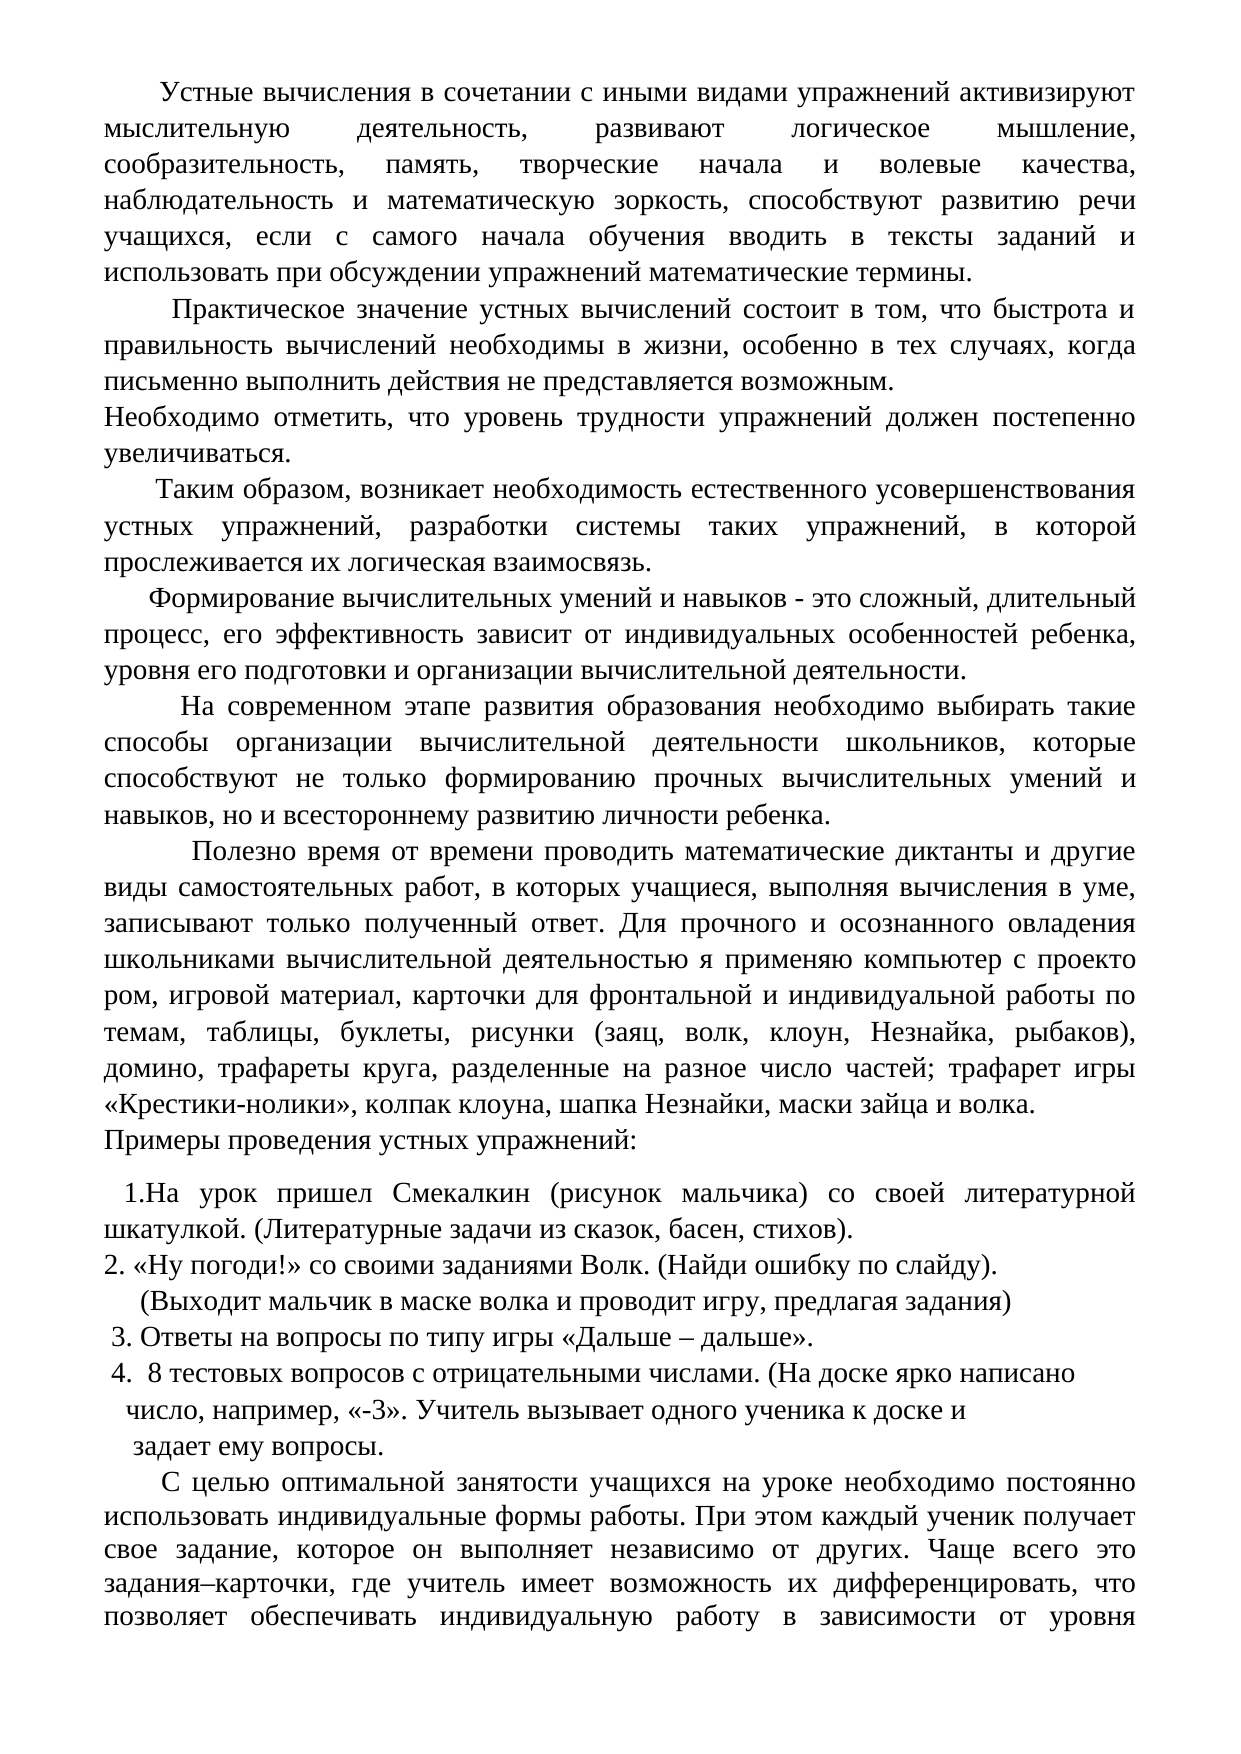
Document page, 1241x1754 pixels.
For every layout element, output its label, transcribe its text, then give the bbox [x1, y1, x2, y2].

text Примеры проведения устных упражнений: [103, 1122, 1137, 1156]
text число, например, «-3». Учитель вызывает одного ученика к доске и [103, 1392, 1137, 1425]
text На современном этапе развития образования необходимо выбирать такие способы организации вычислительной деятельности школьников, которые способствуют не только формированию прочных вычислительных умений и навыков, но и всестороннему развитию личности ребенка. [103, 688, 1137, 830]
text Полезно время от времени проводить математические диктанты и другие виды самостоятельных работ, в которых учащиеся, выполняя вычисления в уме, записывают только полученный ответ. Для прочного и осознанного овладения школьниками вычислительной деятельностью я применяю компьютер с проекто ром, игровой материал, карточки для фронтальной и индивидуальной работы по темам, таблицы, буклеты, рисунки (заяц, волк, клоун, Незнайка, рыбаков), домино, трафареты круга, разделенные на разное число частей; трафарет игры «Крестики-нолики», колпак клоуна, шапка Незнайки, маски зайца и волка. [103, 833, 1137, 1119]
text 2. «Ну погоди!» со своими заданиями Волк. (Найди ошибку по слайду). [103, 1247, 1137, 1281]
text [103, 1464, 1137, 1632]
text 1.На урок пришел Смекалкин (рисунок мальчика) со своей литературной шкатулкой. (Литературные задачи из сказок, басен, стихов). [103, 1175, 1137, 1244]
text Таким образом, возникает необходимость естественного усовершенствования устных упражнений, разработки системы таких упражнений, в которой прослеживается их логическая взаимосвязь. [103, 471, 1137, 577]
text Необходимо отметить, что уровень трудности упражнений должен постепенно увеличиваться. [103, 399, 1137, 469]
text Практическое значение устных вычислений состоит в том, что быстрота и правильность вычислений необходимы в жизни, особенно в тех случаях, когда письменно выполнить действия не представляется возможным. [103, 291, 1137, 397]
text 4. 8 тестовых вопросов с отрицательными числами. (На доске ярко написано [103, 1356, 1137, 1389]
text Формирование вычислительных умений и навыков - это сложный, длительный процесс, его эффективность зависит от индивидуальных особенностей ребенка, уровня его подготовки и организации вычислительной деятельности. [103, 580, 1137, 686]
text 3. Ответы на вопросы по типу игры «Дальше – дальше». [103, 1319, 1137, 1353]
text Устные вычисления в сочетании с иными видами упражнений активизируют мыслительную деятельность, развивают логическое мышление, сообразительность, память, творческие начала и волевые качества, наблюдательность и математическую зоркость, способствуют развитию речи учащихся, если с самого начала обучения вводить в тексты заданий и использовать при обсуждении упражнений математические термины. [103, 74, 1137, 288]
text (Выходит мальчик в маске волка и проводит игру, предлагая задания) [103, 1283, 1137, 1317]
text задает ему вопросы. [103, 1428, 1137, 1461]
